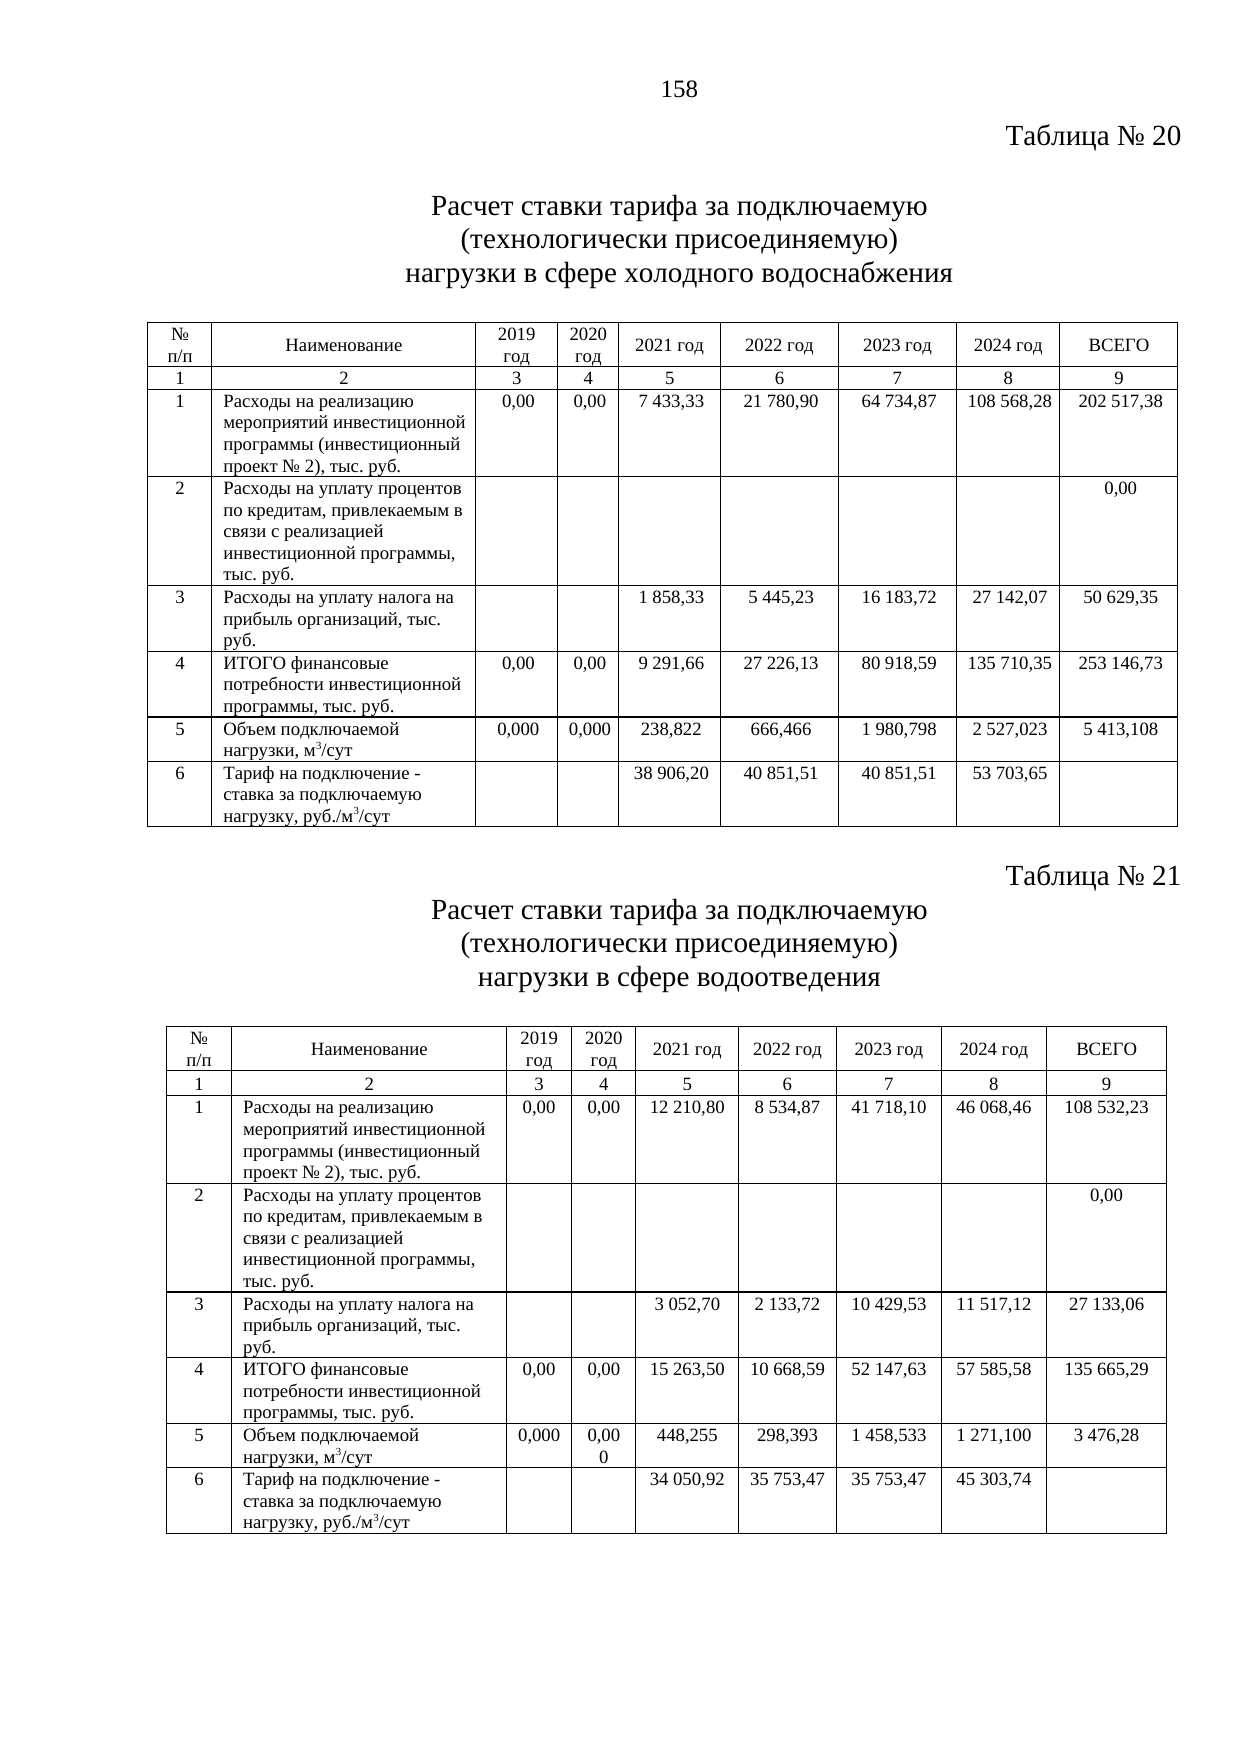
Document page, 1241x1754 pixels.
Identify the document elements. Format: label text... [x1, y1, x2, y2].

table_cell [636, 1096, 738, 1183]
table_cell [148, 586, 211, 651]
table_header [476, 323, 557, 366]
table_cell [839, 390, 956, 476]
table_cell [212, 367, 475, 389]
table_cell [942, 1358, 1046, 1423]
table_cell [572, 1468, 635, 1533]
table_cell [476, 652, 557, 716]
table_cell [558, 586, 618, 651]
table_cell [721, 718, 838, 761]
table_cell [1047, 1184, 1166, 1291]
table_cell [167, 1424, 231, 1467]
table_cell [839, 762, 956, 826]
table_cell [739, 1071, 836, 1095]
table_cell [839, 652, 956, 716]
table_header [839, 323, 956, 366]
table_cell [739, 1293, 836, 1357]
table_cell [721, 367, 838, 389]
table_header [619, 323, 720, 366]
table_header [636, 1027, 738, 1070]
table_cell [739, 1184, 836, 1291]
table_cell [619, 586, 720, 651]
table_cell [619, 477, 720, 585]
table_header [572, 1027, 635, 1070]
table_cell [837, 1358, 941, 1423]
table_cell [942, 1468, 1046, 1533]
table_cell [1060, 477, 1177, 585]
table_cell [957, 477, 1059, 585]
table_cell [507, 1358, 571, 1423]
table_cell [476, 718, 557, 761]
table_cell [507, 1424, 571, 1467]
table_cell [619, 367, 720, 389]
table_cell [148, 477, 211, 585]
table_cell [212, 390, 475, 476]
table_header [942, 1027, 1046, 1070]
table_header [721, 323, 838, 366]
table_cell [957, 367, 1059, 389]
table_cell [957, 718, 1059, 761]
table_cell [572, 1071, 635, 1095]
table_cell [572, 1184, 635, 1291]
text Таблица № 20 [177, 118, 1181, 152]
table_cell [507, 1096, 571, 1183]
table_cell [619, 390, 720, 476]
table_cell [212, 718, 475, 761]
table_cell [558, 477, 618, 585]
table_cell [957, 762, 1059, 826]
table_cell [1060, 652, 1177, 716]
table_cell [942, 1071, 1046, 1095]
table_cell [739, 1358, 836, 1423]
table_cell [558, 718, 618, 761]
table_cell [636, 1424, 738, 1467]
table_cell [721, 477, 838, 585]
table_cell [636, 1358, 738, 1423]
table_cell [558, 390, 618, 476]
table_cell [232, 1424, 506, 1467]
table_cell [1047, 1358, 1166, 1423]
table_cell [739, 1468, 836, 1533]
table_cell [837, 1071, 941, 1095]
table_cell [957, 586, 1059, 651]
text Расчет ставки тарифа за подключаемую (технологически присоединяемую) нагрузки в сфере водоотведения [177, 892, 1181, 993]
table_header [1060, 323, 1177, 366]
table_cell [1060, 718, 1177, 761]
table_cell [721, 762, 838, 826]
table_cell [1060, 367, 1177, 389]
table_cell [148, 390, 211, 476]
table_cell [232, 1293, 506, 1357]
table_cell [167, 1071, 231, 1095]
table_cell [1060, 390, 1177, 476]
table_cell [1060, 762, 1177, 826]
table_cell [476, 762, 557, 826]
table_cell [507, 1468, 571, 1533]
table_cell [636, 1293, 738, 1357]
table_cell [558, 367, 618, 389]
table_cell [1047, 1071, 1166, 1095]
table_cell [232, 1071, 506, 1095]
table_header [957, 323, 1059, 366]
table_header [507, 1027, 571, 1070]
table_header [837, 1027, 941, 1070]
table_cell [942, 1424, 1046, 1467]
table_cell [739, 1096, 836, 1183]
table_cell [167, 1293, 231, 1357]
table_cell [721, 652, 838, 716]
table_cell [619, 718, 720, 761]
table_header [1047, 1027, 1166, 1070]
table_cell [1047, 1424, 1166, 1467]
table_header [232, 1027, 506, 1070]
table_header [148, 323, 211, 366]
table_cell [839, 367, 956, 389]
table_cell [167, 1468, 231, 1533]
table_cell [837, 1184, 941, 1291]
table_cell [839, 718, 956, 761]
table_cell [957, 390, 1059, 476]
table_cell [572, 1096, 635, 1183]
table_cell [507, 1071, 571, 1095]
text Расчет ставки тарифа за подключаемую (технологически присоединяемую) нагрузки в сфере холодного водоснабжения [177, 188, 1181, 288]
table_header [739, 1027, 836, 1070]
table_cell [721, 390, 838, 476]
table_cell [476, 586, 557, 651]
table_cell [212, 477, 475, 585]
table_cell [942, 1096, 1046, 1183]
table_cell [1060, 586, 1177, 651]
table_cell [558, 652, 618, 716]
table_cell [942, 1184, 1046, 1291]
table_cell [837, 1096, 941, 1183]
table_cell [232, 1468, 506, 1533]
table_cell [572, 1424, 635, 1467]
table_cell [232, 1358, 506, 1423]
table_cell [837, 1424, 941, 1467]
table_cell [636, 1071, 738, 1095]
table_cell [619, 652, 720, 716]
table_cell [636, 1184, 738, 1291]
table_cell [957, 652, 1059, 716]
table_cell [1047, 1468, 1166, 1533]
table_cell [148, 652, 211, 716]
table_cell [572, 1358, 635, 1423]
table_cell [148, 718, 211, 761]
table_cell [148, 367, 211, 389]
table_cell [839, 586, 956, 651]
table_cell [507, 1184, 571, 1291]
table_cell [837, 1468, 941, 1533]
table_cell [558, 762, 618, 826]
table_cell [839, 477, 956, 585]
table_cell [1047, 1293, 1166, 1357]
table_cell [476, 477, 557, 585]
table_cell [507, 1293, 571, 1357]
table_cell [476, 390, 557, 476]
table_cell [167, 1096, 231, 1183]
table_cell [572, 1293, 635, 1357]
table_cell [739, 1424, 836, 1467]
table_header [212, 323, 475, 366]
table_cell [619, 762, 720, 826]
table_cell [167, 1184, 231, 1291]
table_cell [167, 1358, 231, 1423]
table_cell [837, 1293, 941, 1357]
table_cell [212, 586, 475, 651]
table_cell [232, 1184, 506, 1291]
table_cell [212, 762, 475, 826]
text Таблица № 21 [177, 858, 1181, 892]
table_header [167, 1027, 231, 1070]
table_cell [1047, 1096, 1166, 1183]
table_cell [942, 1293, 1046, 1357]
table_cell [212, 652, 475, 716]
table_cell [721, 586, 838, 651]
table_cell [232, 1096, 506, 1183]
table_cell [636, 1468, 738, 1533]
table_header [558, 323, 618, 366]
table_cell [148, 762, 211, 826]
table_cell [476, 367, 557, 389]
